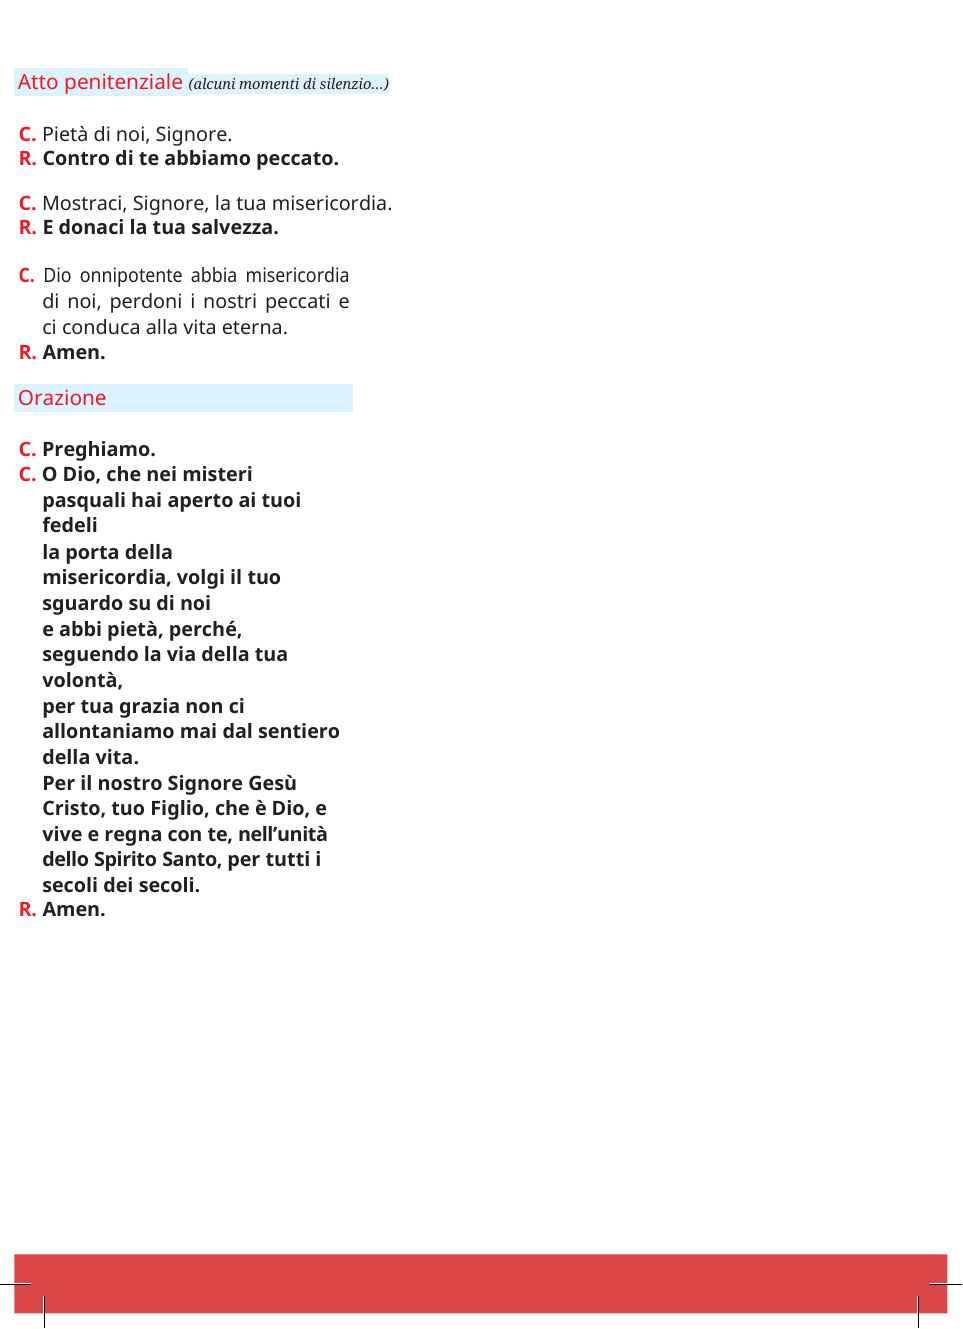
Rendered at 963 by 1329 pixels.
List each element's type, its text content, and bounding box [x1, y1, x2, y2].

subtitle R. Amen. [18, 340, 466, 364]
subtitle R. E donaci la tua salvezza. [18, 215, 466, 239]
text R. Amen. [18, 898, 466, 922]
text Atto penitenziale (alcuni momenti di silenzio…) [14, 67, 466, 96]
text Per il nostro Signore Gesù Cristo, tuo Figlio, che è Dio, e vive e regna con te, nell’unità dello Spirito Santo, per tutti i secoli dei secoli. [42, 770, 344, 898]
text C. Preghiamo. [18, 438, 466, 461]
text C. Dio onnipotente abbia misericordia di noi, perdoni i nostri peccati e ci conduca alla vita eterna. [18, 261, 350, 340]
text C. Mostraci, Signore, la tua misericordia. [18, 192, 466, 215]
text la porta della misericordia, volgi il tuo sguardo su di noi [42, 539, 286, 616]
text C. Pietà di noi, Signore. [18, 123, 466, 146]
text per tua grazia non ci allontaniamo mai dal sentiero della vita. [42, 693, 342, 770]
subtitle R. Contro di te abbiamo peccato. [18, 146, 466, 170]
text e abbi pietà, perché, seguendo la via della tua volontà, [42, 616, 316, 693]
text Orazione [14, 383, 466, 412]
text C. O Dio, che nei misteri pasquali hai aperto ai tuoi fedeli [18, 461, 310, 538]
